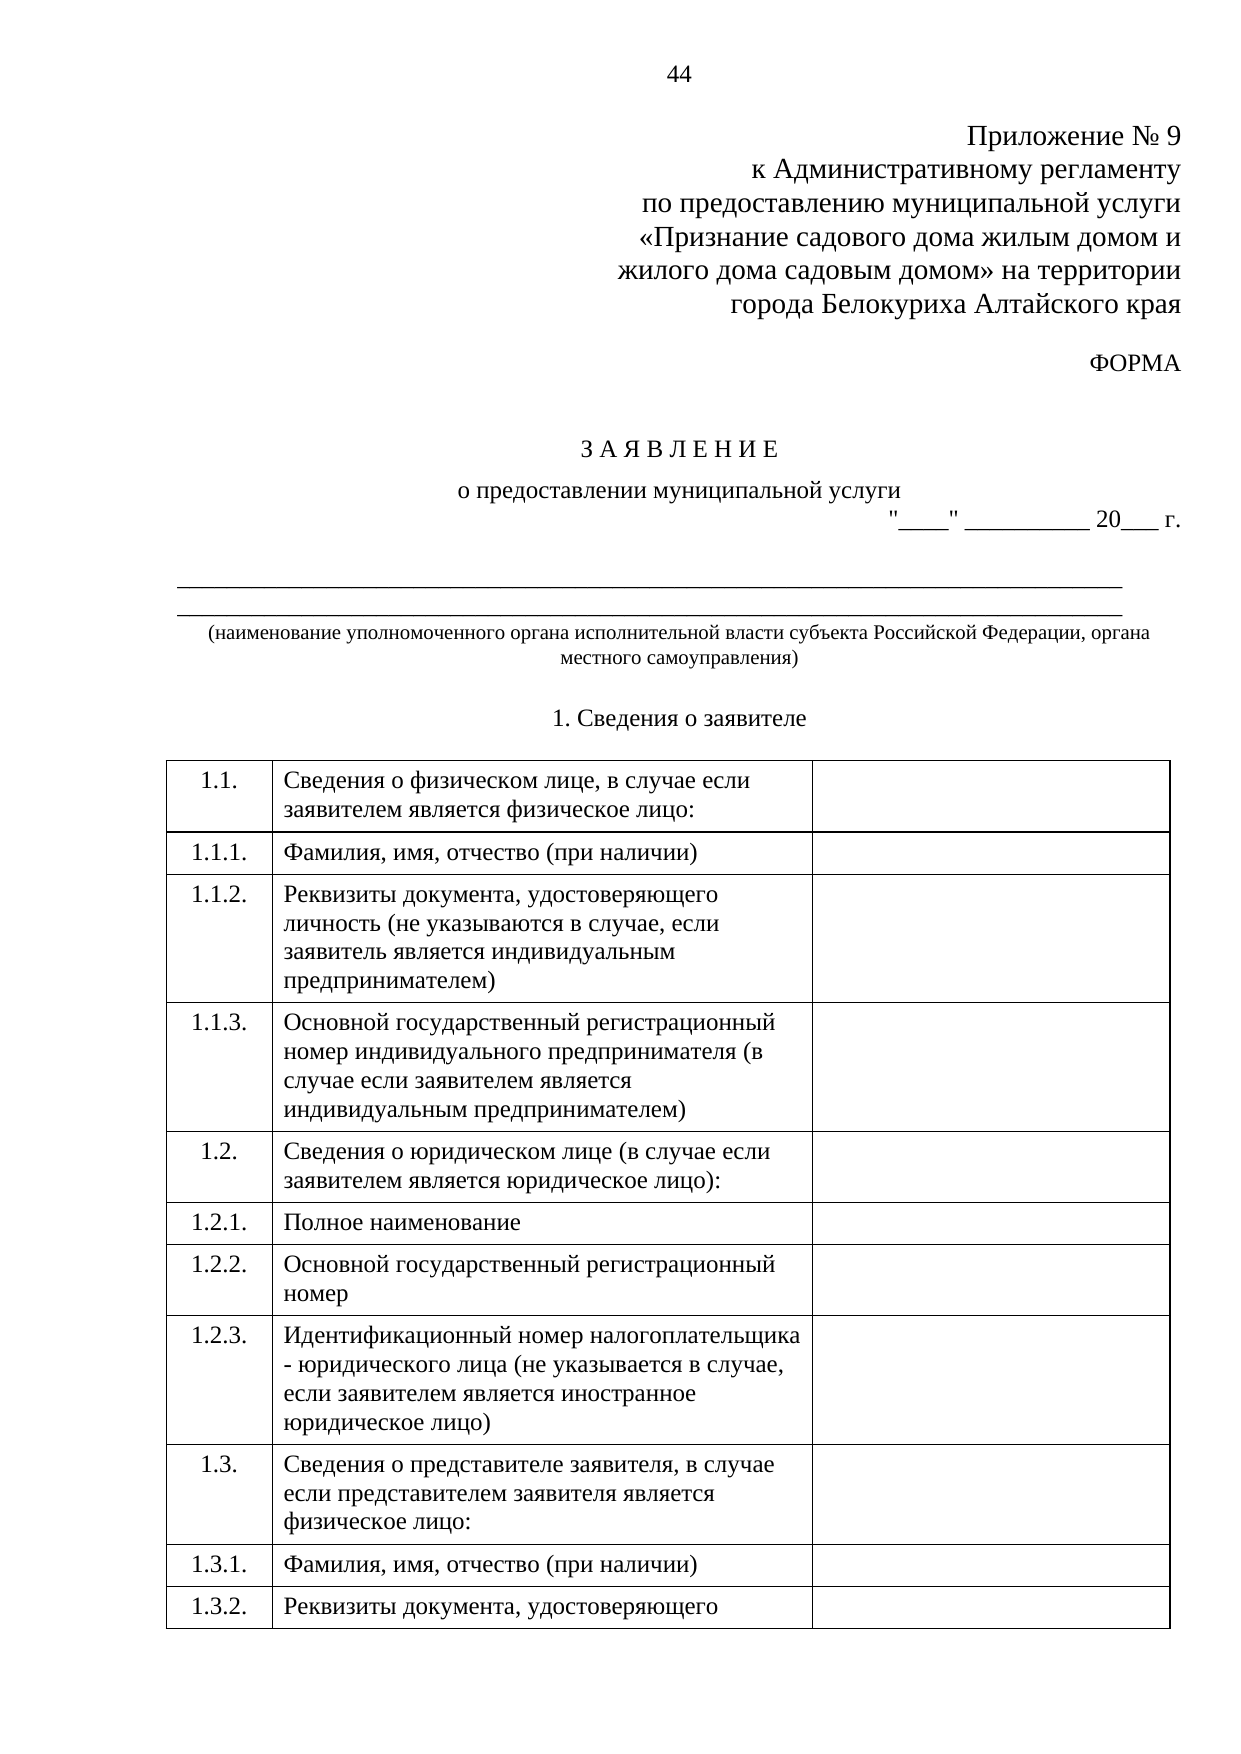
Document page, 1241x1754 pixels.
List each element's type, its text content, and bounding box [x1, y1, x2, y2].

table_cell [273, 1587, 812, 1628]
table_cell [813, 1545, 1169, 1586]
table_cell 1.2.2. [167, 1245, 272, 1315]
text 1. Сведения о заявителе [177, 703, 1181, 732]
table_cell [813, 1003, 1169, 1131]
table_cell 1.3.1. [167, 1545, 272, 1586]
text о предоставлении муниципальной услуги [177, 476, 1181, 504]
text города Белокуриха Алтайского края [517, 286, 1181, 319]
table_cell [813, 833, 1169, 874]
table_header Сведения о физическом лице, в случае если заявителем является физическое лицо: [273, 761, 812, 831]
table_cell Сведения о представителе заявителя, в случае если представителем заявителя является физическое лицо: [273, 1445, 812, 1543]
table_cell Фамилия, имя, отчество (при наличии) [273, 1545, 812, 1586]
table_cell 1.1.2. [167, 875, 272, 1002]
table_cell 1.2.3. [167, 1316, 272, 1444]
table_cell Идентификационный номер налогоплательщика - юридического лица (не указывается в случае, если заявителем является иностранное юридическое лицо) [273, 1316, 812, 1444]
table_header [813, 761, 1169, 831]
table_cell 1.1.3. [167, 1003, 272, 1131]
table_cell [813, 1445, 1169, 1543]
table_cell [813, 1132, 1169, 1202]
text к Административному регламенту [591, 152, 1181, 185]
text (наименование уполномоченного органа исполнительной власти субъекта Российской Федерации, органа местного самоуправления) [177, 619, 1181, 669]
table_header 1.1. [167, 761, 272, 831]
table_cell 1.3.2. [167, 1587, 272, 1628]
text "____" __________ 20___ г. [177, 504, 1181, 533]
table_cell 1.1.1. [167, 833, 272, 874]
table_cell Основной государственный регистрационный номер [273, 1245, 812, 1315]
text З А Я В Л Е Н И Е [177, 434, 1181, 463]
table_cell 1.2. [167, 1132, 272, 1202]
table_cell 1.2.1. [167, 1203, 272, 1244]
table_cell Полное наименование [273, 1203, 812, 1244]
text ФОРМА [517, 348, 1181, 377]
text Приложение № 9 [177, 118, 1181, 152]
table_cell [813, 875, 1169, 1002]
table_cell 1.3. [167, 1445, 272, 1543]
text по предоставлению муниципальной услуги «Признание садового дома жилым домом и жилого дома садовым домом» на территории [517, 185, 1181, 286]
table_cell Основной государственный регистрационный номер индивидуального предпринимателя (в случае если заявителем является индивидуальным предпринимателем) [273, 1003, 812, 1131]
table_cell Фамилия, имя, отчество (при наличии) [273, 833, 812, 874]
table_cell Реквизиты документа, удостоверяющего личность (не указываются в случае, если заявитель является индивидуальным предпринимателем) [273, 875, 812, 1002]
table_cell [813, 1245, 1169, 1315]
table_cell [813, 1203, 1169, 1244]
table_cell [813, 1316, 1169, 1444]
table_cell Сведения о юридическом лице (в случае если заявителем является юридическое лицо): [273, 1132, 812, 1202]
table_cell [813, 1587, 1169, 1628]
